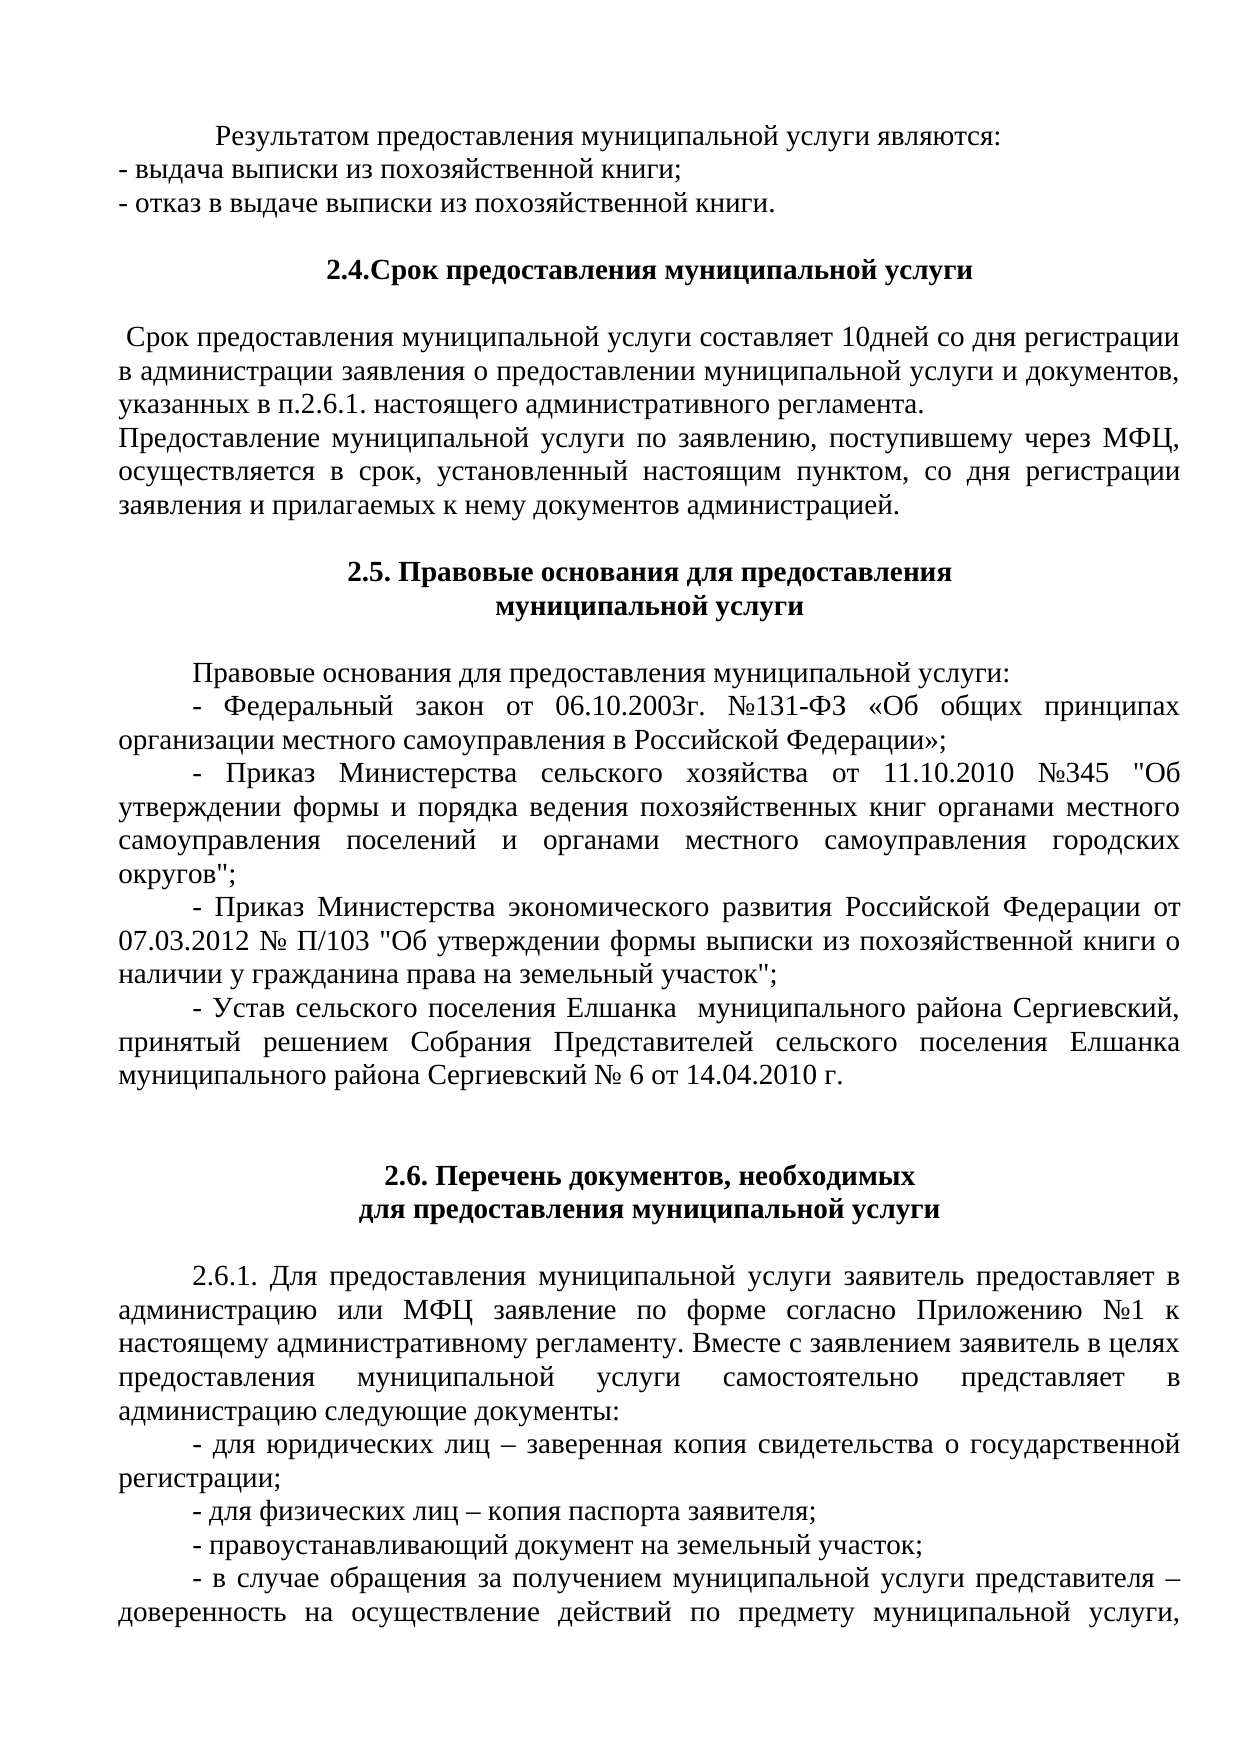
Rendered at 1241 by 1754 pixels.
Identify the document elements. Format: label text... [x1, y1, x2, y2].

text Предоставление муниципальной услуги по заявлению, поступившему через МФЦ, осуществляется в срок, установленный настоящим пунктом, со дня регистрации заявления и прилагаемых к нему документов администрацией. [118, 420, 1181, 521]
text - правоустанавливающий документ на земельный участок; [118, 1527, 1181, 1560]
text 2.4.Срок предоставления муниципальной услуги [118, 252, 1181, 286]
text - Федеральный закон от 06.10.2003г. №131-ФЗ «Об общих принципах организации местного самоуправления в Российской Федерации»; [118, 688, 1181, 755]
text - для физических лиц – копия паспорта заявителя; [118, 1493, 1181, 1527]
text - Приказ Министерства сельского хозяйства от 11.10.2010 №345 "Об утверждении формы и порядка ведения похозяйственных книг органами местного самоуправления поселений и органами местного самоуправления городских округов"; [118, 755, 1181, 889]
text - Приказ Министерства экономического развития Российской Федерации от 07.03.2012 № П/103 "Об утверждении формы выписки из похозяйственной книги о наличии у гражданина права на земельный участок"; [118, 889, 1181, 990]
text - для юридических лиц – заверенная копия свидетельства о государственной регистрации; [118, 1426, 1181, 1493]
text муниципальной услуги [118, 588, 1181, 621]
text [118, 1560, 1181, 1627]
text - отказ в выдаче выписки из похозяйственной книги. [118, 185, 1181, 219]
text - выдача выписки из похозяйственной книги; [118, 152, 1181, 185]
text для предоставления муниципальной услуги [118, 1191, 1181, 1225]
text - Устав сельского поселения Елшанка муниципального района Сергиевский, принятый решением Собрания Представителей сельского поселения Елшанка муниципального района Сергиевский № 6 от 14.04.2010 г. [118, 990, 1181, 1091]
text Срок предоставления муниципальной услуги составляет 10дней со дня регистрации в администрации заявления о предоставлении муниципальной услуги и документов, указанных в п.2.6.1. настоящего административного регламента. [118, 319, 1181, 420]
text Правовые основания для предоставления муниципальной услуги: [118, 655, 1181, 688]
text 2.5. Правовые основания для предоставления [118, 554, 1181, 588]
text 2.6.1. Для предоставления муниципальной услуги заявитель предоставляет в администрацию или МФЦ заявление по форме согласно Приложению №1 к настоящему административному регламенту. Вместе с заявлением заявитель в целях предоставления муниципальной услуги самостоятельно представляет в администрацию следующие документы: [118, 1258, 1181, 1426]
text Результатом предоставления муниципальной услуги являются: [118, 118, 1181, 152]
text 2.6. Перечень документов, необходимых [118, 1158, 1181, 1191]
